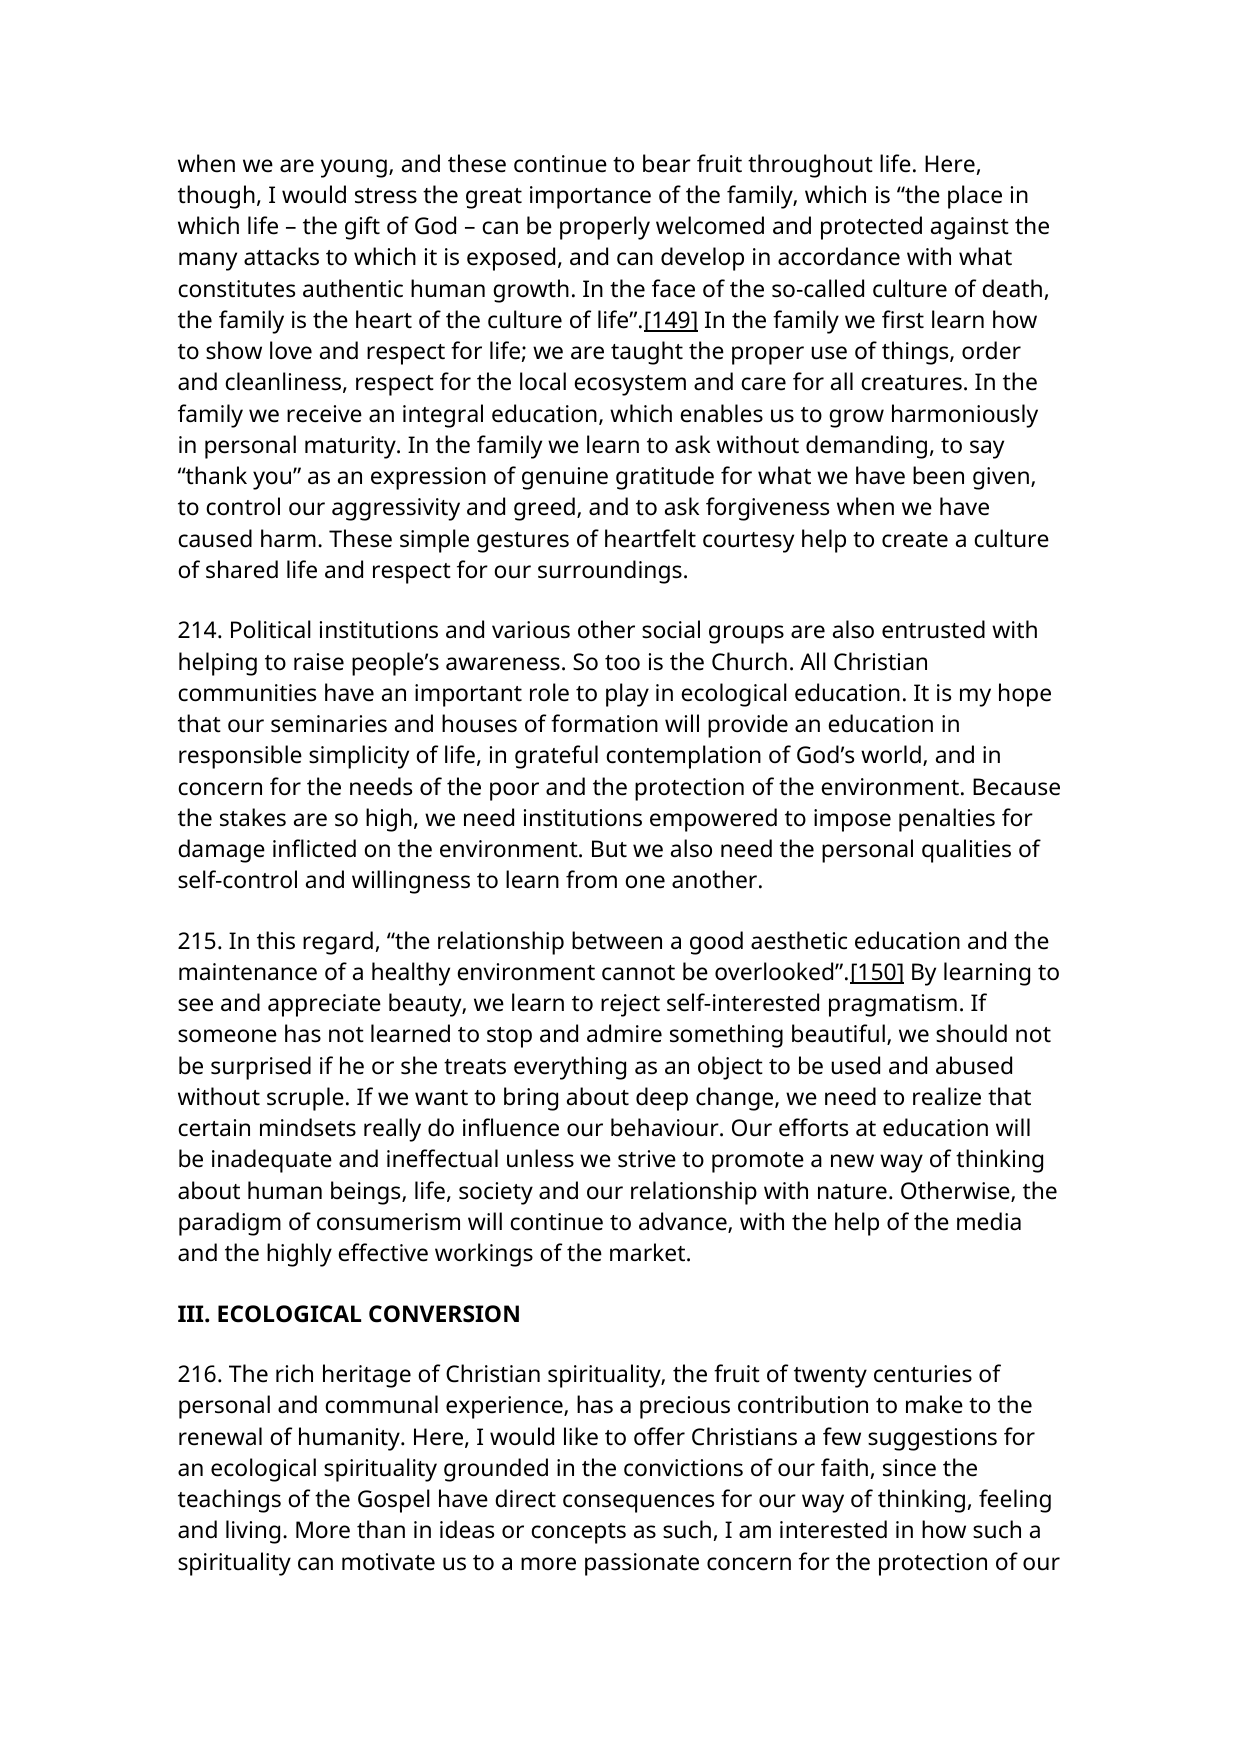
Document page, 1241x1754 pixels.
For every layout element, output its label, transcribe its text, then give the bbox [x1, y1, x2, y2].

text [177, 1358, 1063, 1577]
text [177, 148, 1063, 585]
text III. ECOLOGICAL CONVERSION [177, 1298, 1063, 1329]
text 215. In this regard, “the relationship between a good aesthetic education and the maintenance of a healthy environment cannot be overlooked”.[150] By learning to see and appreciate beauty, we learn to reject self-interested pragmatism. If someone has not learned to stop and admire something beautiful, we should not be surprised if he or she treats everything as an object to be used and abused without scruple. If we want to bring about deep change, we need to realize that certain mindsets really do influence our behaviour. Our efforts at education will be inadequate and ineffectual unless we strive to promote a new way of thinking about human beings, life, society and our relationship with nature. Otherwise, the paradigm of consumerism will continue to advance, with the help of the media and the highly effective workings of the market. [177, 925, 1063, 1268]
text 214. Political institutions and various other social groups are also entrusted with helping to raise people’s awareness. So too is the Church. All Christian communities have an important role to play in ecological education. It is my hope that our seminaries and houses of formation will provide an education in responsible simplicity of life, in grateful contemplation of God’s world, and in concern for the needs of the poor and the protection of the environment. Because the stakes are so high, we need institutions empowered to impose penalties for damage inflicted on the environment. But we also need the personal qualities of self-control and willingness to learn from one another. [177, 614, 1063, 896]
